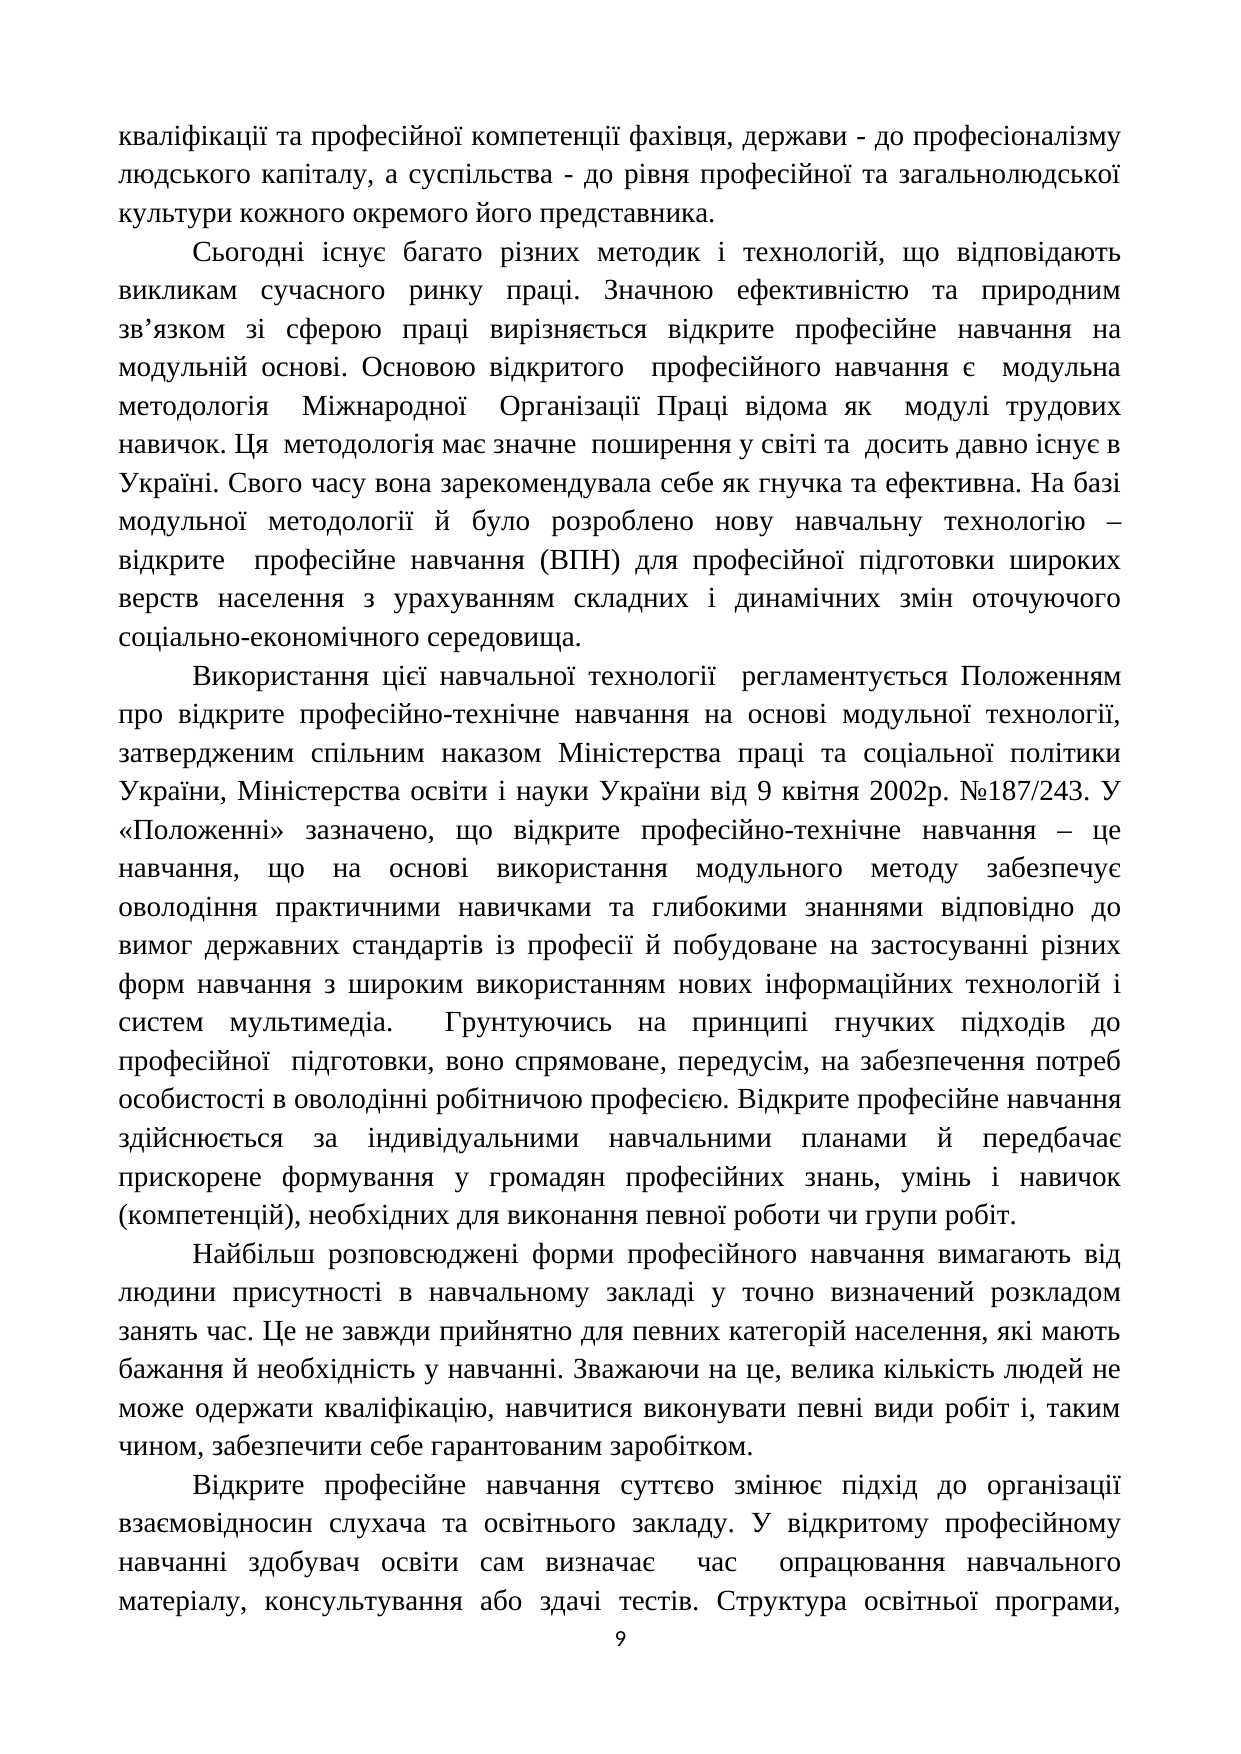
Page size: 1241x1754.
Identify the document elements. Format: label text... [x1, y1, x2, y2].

text Сьогодні існує багато різних методик і технологій, що відповідають викликам сучасного ринку праці. Значною ефективністю та природним зв’язком зі сферою праці вирізняється відкрите професійне навчання на модульній основі. Основою відкритого професійного навчання є модульна методологія Міжнародної Організації Праці відома як модулі трудових навичок. Ця методологія має значне поширення у світі та досить давно існує в Україні. Свого часу вона зарекомендувала себе як гнучка та ефективна. На базі модульної методології й було розроблено нову навчальну технологію – відкрите професійне навчання (ВПН) для професійної підготовки широких верств населення з урахуванням складних і динамічних змін оточуючого соціально-економічного середовища. [118, 234, 1122, 653]
text Найбільш розповсюджені форми професійного навчання вимагають від людини присутності в навчальному закладі у точно визначений розкладом занять час. Це не завжди прийнятно для певних категорій населення, які мають бажання й необхідність у навчанні. Зважаючи на це, велика кількість людей не може одержати кваліфікацію, навчитися виконувати певні види робіт і, таким чином, забезпечити себе гарантованим заробітком. [118, 1236, 1122, 1462]
text Використання цієї навчальної технології регламентується Положенням про відкрите професійно-технічне навчання на основі модульної технології, затвердженим спільним наказом Міністерства праці та соціальної політики України, Міністерства освіти і науки України від 9 квітня 2002р. №187/243. У «Положенні» зазначено, що відкрите професійно-технічне навчання – це навчання, що на основі використання модульного методу забезпечує оволодіння практичними навичками та глибокими знаннями відповідно до вимог державних стандартів із професії й побудоване на застосуванні різних форм навчання з широким використанням нових інформаційних технологій і систем мультимедіа. Грунтуючись на принципі гнучких підходів до професійної підготовки, воно спрямоване, передусім, на забезпечення потреб особистості в оволодінні робітничою професією. Відкрите професійне навчання здійснюється за індивідуальними навчальними планами й передбачає прискорене формування у громадян професійних знань, умінь і навичок (компетенцій), необхідних для виконання певної роботи чи групи робіт. [118, 658, 1122, 1231]
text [118, 118, 1122, 229]
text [118, 1467, 1122, 1616]
